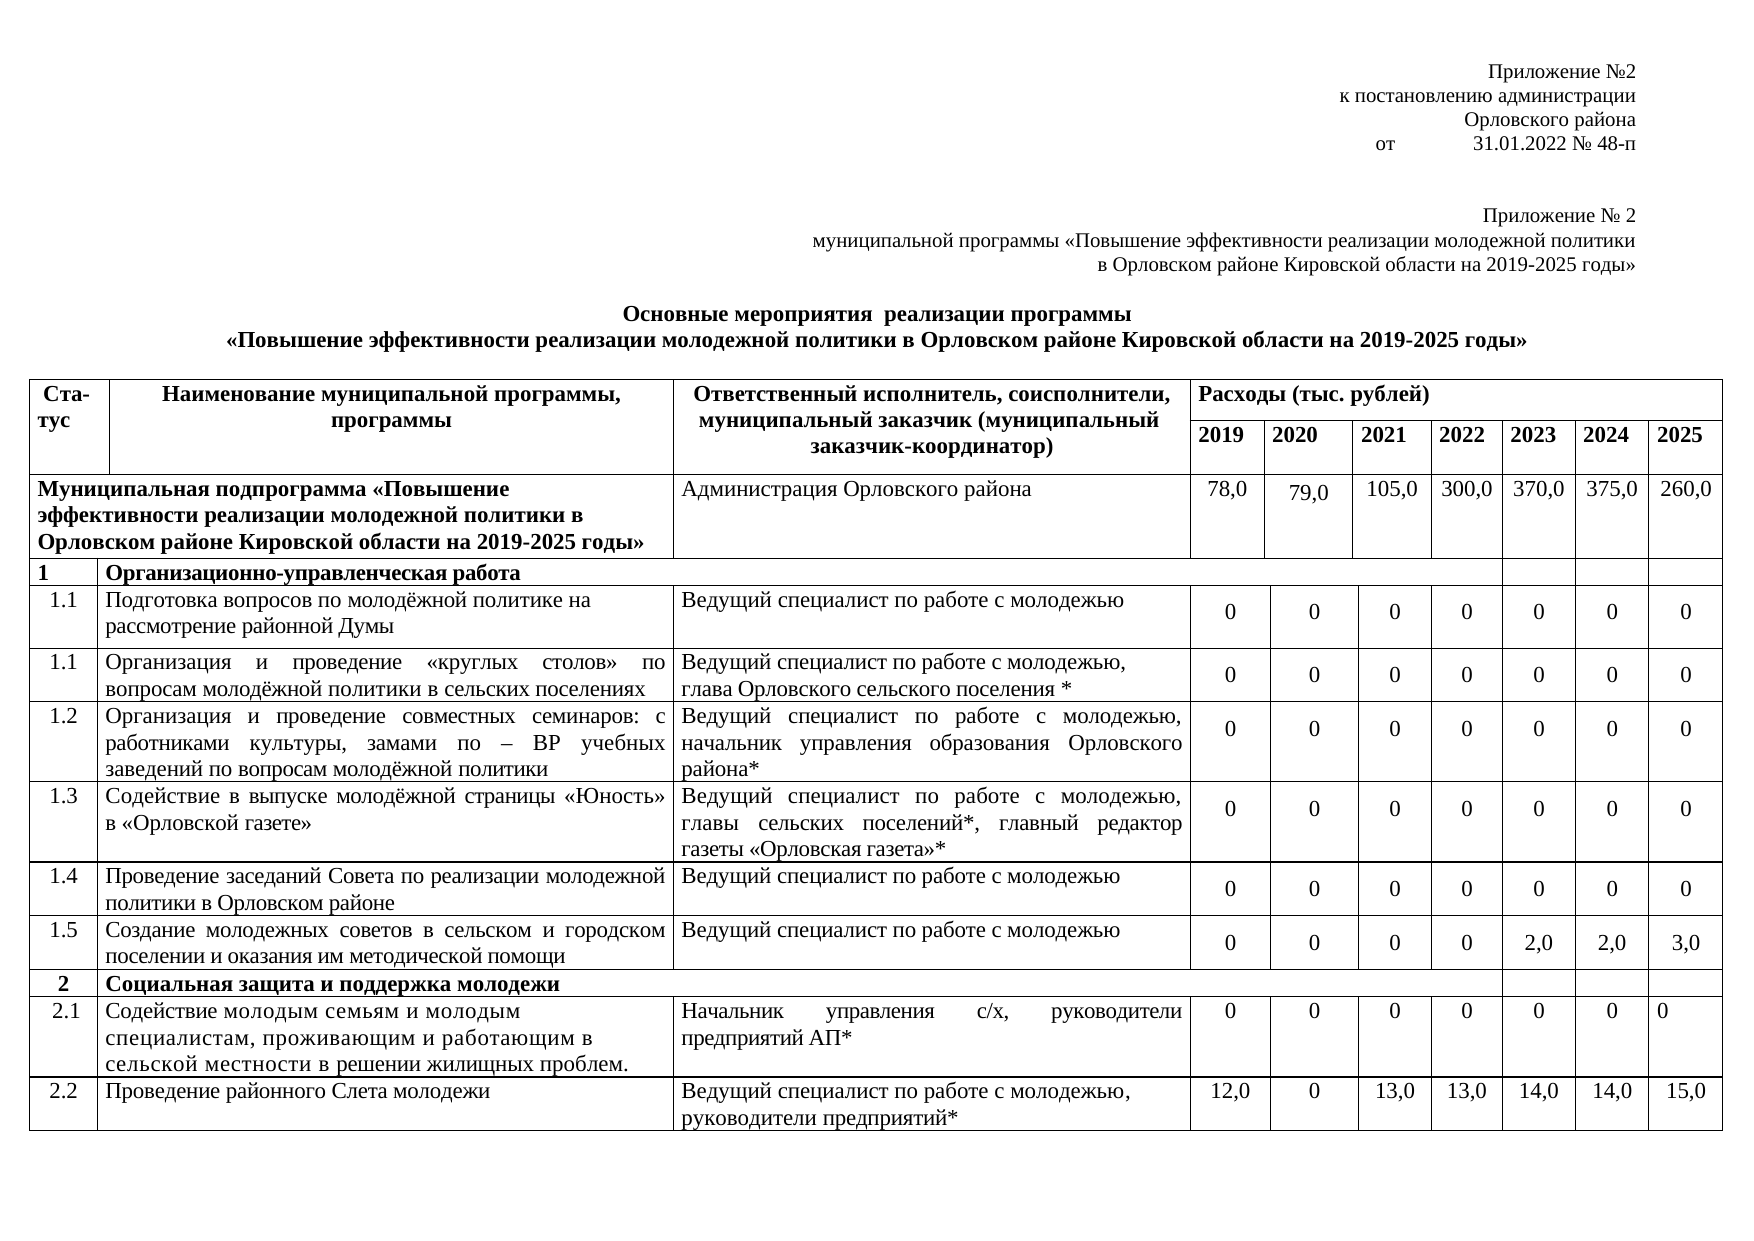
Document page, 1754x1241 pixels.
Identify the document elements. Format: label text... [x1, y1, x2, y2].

table_cell 0 [1649, 649, 1722, 701]
table_cell Ведущий специалист по работе с молодежью [674, 863, 1190, 915]
table_cell Муниципальная подпрограмма «Повышение эффективности реализации молодежной политики в Орловском районе Кировской области на 2019-2025 годы» [30, 475, 673, 557]
table_cell 300,0 [1432, 475, 1502, 557]
text от 31.01.2022 № 48-п [118, 131, 1636, 155]
table_cell [1576, 559, 1648, 585]
table_cell 0 [1503, 863, 1575, 915]
table_cell Начальник управления с/х, руководители предприятий АП* [674, 997, 1190, 1076]
table_cell 0 [1503, 782, 1575, 861]
table_cell 0 [1271, 916, 1358, 969]
table_cell 1.1 [30, 649, 97, 701]
text Приложение № 2 [782, 203, 1636, 227]
table_cell 0 [1191, 916, 1270, 969]
table_header Расходы (тыс. рублей) [1191, 380, 1722, 420]
table_cell 0 [1503, 649, 1575, 701]
table_cell 0 [1576, 782, 1648, 861]
table_cell 0 [1576, 863, 1648, 915]
text в Орловском районе Кировской области на 2019-2025 годы» [118, 252, 1636, 276]
table_cell 2020 [1265, 421, 1352, 474]
table_cell 0 [1271, 649, 1358, 701]
table_cell 2019 [1191, 421, 1264, 474]
table_cell 0 [1576, 702, 1648, 781]
table_cell 105,0 [1353, 475, 1431, 557]
table_cell Создание молодежных советов в сельском и городском поселении и оказания им методической помощи [98, 916, 673, 969]
table_cell 0 [1271, 702, 1358, 781]
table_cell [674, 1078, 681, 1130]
table_cell 0 [1649, 997, 1722, 1076]
table_cell 2.1 [30, 997, 97, 1076]
table_cell 2024 [1576, 421, 1648, 474]
table_cell 2021 [1353, 421, 1431, 474]
table_cell 0 [1432, 702, 1502, 781]
table_cell 0 [1432, 649, 1502, 701]
table_cell Проведение районного Слета молодежи [98, 1078, 673, 1130]
table_cell 15,0 [1649, 1078, 1722, 1130]
table_cell 0 [1359, 997, 1431, 1076]
table_cell 0 [1191, 997, 1270, 1076]
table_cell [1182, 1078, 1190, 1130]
table_cell Ведущий специалист по работе с молодежью [674, 916, 1190, 969]
table_cell 370,0 [1503, 475, 1575, 557]
table_cell [1649, 970, 1722, 996]
text Приложение №2 [118, 59, 1636, 83]
table_cell 2025 [1649, 421, 1722, 474]
table_cell 0 [1649, 782, 1722, 861]
table_cell [1649, 559, 1722, 585]
text Орловского района [118, 107, 1636, 131]
table_cell 0 [1359, 863, 1431, 915]
table_cell 0 [1271, 997, 1358, 1076]
table_cell 14,0 [1576, 1078, 1648, 1130]
table_cell Ведущий специалист по работе с молодежью, главы сельских поселений*, главный редактор газеты «Орловская газета»* [674, 782, 1190, 861]
table_cell 1.5 [30, 916, 97, 969]
table_cell 260,0 [1649, 475, 1722, 557]
table_cell 2.2 [30, 1078, 97, 1130]
table_cell 0 [1271, 782, 1358, 861]
table_cell 0 [1432, 997, 1502, 1076]
table_header Наименование муниципальной программы, программы [110, 380, 673, 474]
table_cell 12,0 [1191, 1078, 1270, 1130]
table_cell 1.1 [30, 586, 97, 647]
table_cell 3,0 [1649, 916, 1722, 969]
table_cell Организация и проведение «круглых столов» по вопросам молодёжной политики в сельских поселениях [98, 649, 673, 701]
table_cell Организация и проведение совместных семинаров: с работниками культуры, замами по – ВР учебных заведений по вопросам молодёжной политики [98, 702, 673, 781]
text «Повышение эффективности реализации молодежной политики в Орловском районе Кировской области на 2019-2025 годы» [118, 326, 1636, 352]
table_cell 0 [1359, 649, 1431, 701]
table_cell 0 [1271, 863, 1358, 915]
table_cell 2022 [1432, 421, 1502, 474]
table_header Ответственный исполнитель, соисполнители, муниципальный заказчик (муниципальный заказчик-координатор) [674, 380, 1190, 474]
table_cell Ведущий специалист по работе с молодежью, начальник управления образования Орловского района* [674, 702, 1190, 781]
table_cell 0 [1649, 702, 1722, 781]
table_cell 2 [30, 970, 97, 996]
table_cell 13,0 [1432, 1078, 1502, 1130]
table_cell 0 [1271, 1078, 1358, 1130]
table_cell 0 [1503, 586, 1575, 647]
text муниципальной программы «Повышение эффективности реализации молодежной политики [118, 227, 1636, 252]
table_cell 14,0 [1503, 1078, 1575, 1130]
table_cell 0 [1432, 863, 1502, 915]
table_cell 1.4 [30, 863, 97, 915]
table_cell 0 [1191, 782, 1270, 861]
table_cell 0 [1432, 916, 1502, 969]
text Основные мероприятия реализации программы [118, 300, 1636, 326]
text к постановлению администрации [118, 83, 1636, 107]
table_cell 0 [1649, 863, 1722, 915]
table_cell Ведущий специалист по работе с молодежью [674, 586, 1190, 647]
table_cell 0 [1576, 997, 1648, 1076]
table_cell 0 [1191, 649, 1270, 701]
table_cell 0 [1359, 916, 1431, 969]
table_cell 0 [1271, 586, 1358, 647]
table_cell 79,0 [1265, 475, 1352, 557]
table_cell Социальная защита и поддержка молодежи [98, 970, 1502, 996]
table_cell 78,0 [1191, 475, 1264, 557]
table_cell Организационно-управленческая работа [98, 559, 1502, 585]
table_cell 0 [1359, 586, 1431, 647]
table_cell [1503, 970, 1575, 996]
table_cell 2,0 [1503, 916, 1575, 969]
table_cell 2,0 [1576, 916, 1648, 969]
table_cell Содействие молодым семьям и молодым специалистам, проживающим и работающим в сельской местности в решении жилищных проблем. [98, 997, 673, 1076]
table_cell 0 [1432, 782, 1502, 861]
table_cell [1576, 970, 1648, 996]
table_cell 0 [1649, 586, 1722, 647]
table_cell 0 [1191, 863, 1270, 915]
table_cell Администрация Орловского района [674, 475, 1190, 557]
table_header Ста-тус [30, 380, 109, 474]
table_cell 0 [1576, 586, 1648, 647]
table_cell 1 [30, 559, 97, 585]
table_cell 0 [1503, 997, 1575, 1076]
table_cell 1.2 [30, 702, 97, 781]
table_cell Подготовка вопросов по молодёжной политике на рассмотрение районной Думы [98, 586, 673, 647]
table_cell 1.3 [30, 782, 97, 861]
table_cell 0 [1359, 782, 1431, 861]
table_cell Ведущий специалист по работе с молодежью, глава Орловского сельского поселения * [674, 649, 1190, 701]
table_cell 0 [1503, 702, 1575, 781]
table_cell Проведение заседаний Совета по реализации молодежной политики в Орловском районе [98, 863, 673, 915]
table_cell 0 [1432, 586, 1502, 647]
table_cell 0 [1576, 649, 1648, 701]
table_cell 375,0 [1576, 475, 1648, 557]
table_cell 0 [1191, 586, 1270, 647]
table_cell [1503, 559, 1575, 585]
table_cell 0 [1191, 702, 1270, 781]
table_cell 2023 [1503, 421, 1575, 474]
table_cell 13,0 [1359, 1078, 1431, 1130]
table_cell Содействие в выпуске молодёжной страницы «Юность» в «Орловской газете» [98, 782, 673, 861]
table_cell 0 [1359, 702, 1431, 781]
